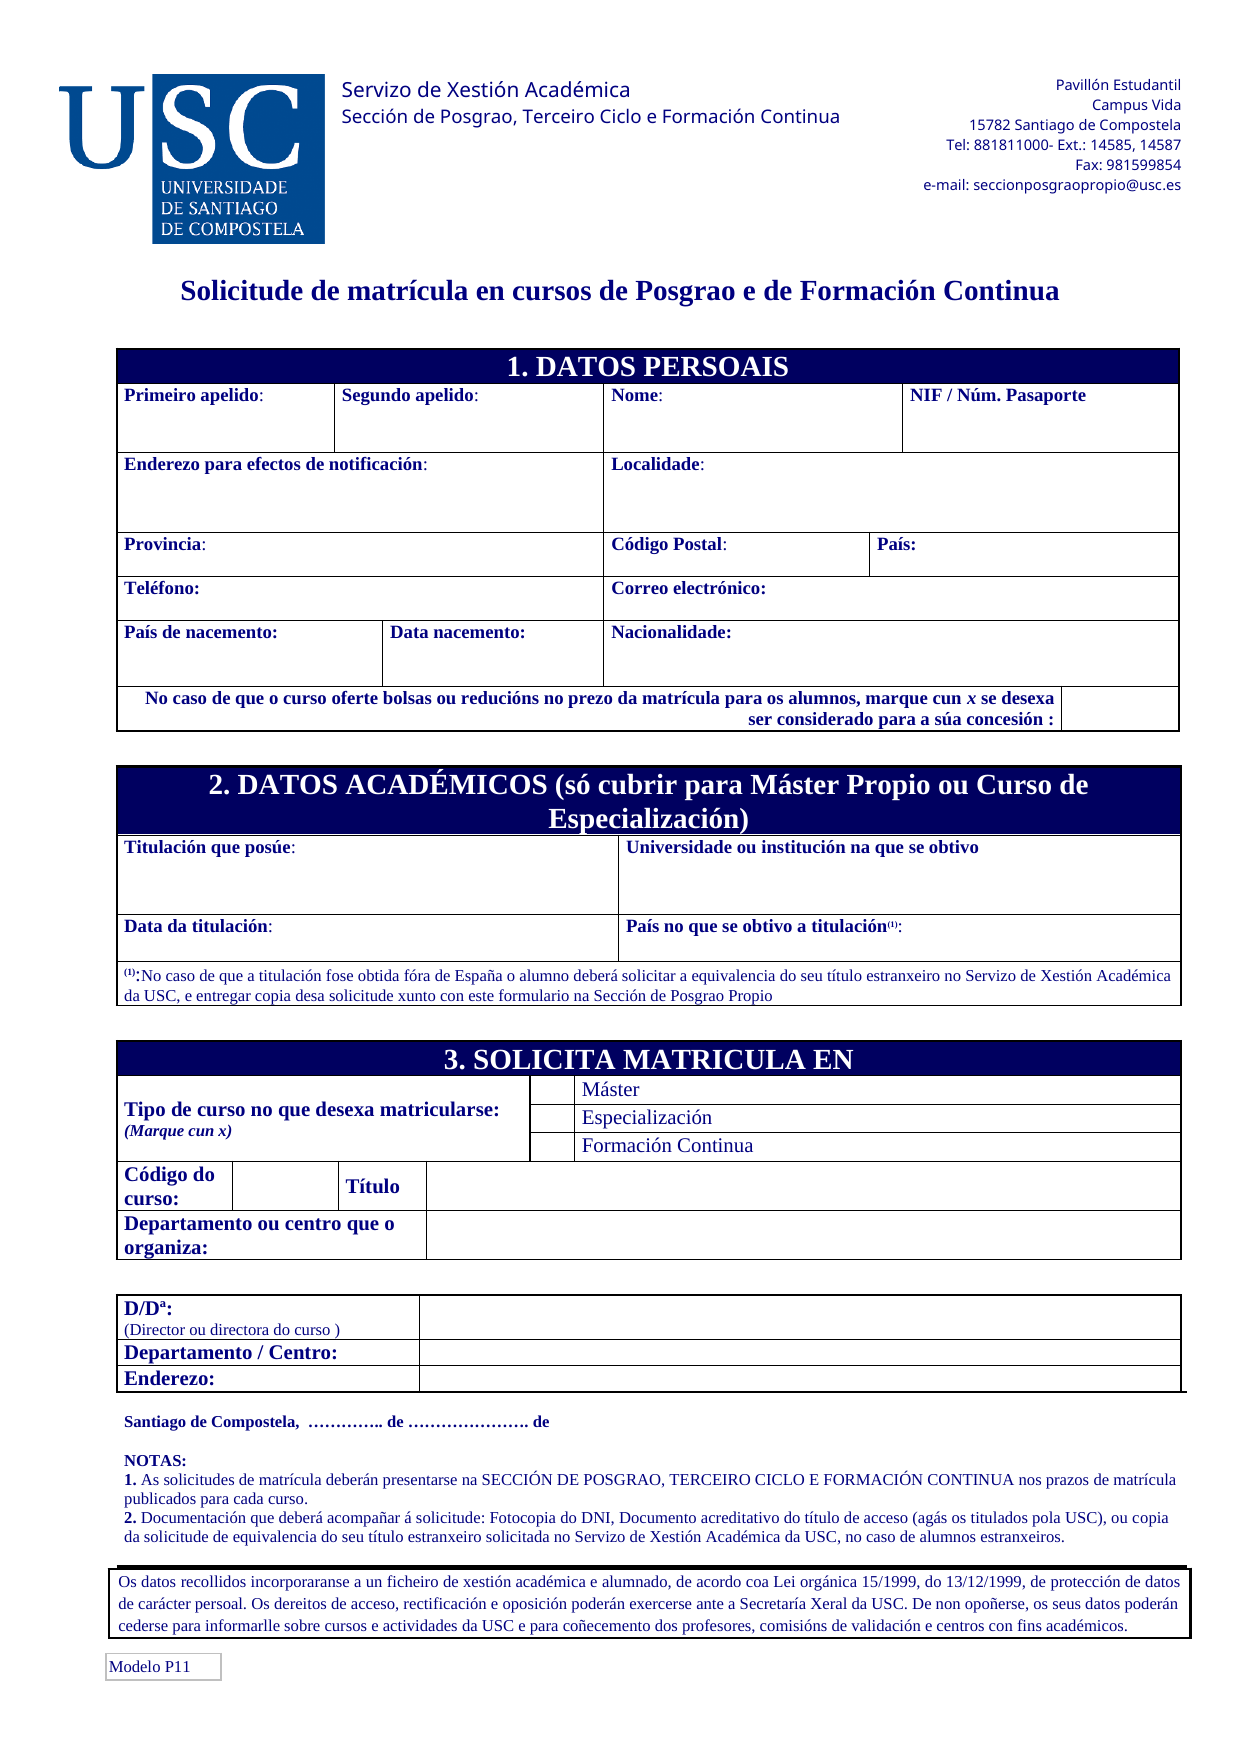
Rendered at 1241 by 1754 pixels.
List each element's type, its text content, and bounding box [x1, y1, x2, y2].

table_cell [420, 1366, 1180, 1391]
table_cell Enderezo para efectos de notificación: [118, 453, 603, 532]
table_header 2. DATOS ACADÉMICOS (só cubrir para Máster Propio ou Curso de Especialización) [118, 768, 1180, 834]
table_cell Código Postal: [604, 533, 869, 576]
text Os datos recollidos incorporaranse a un ficheiro de xestión académica e alumnado, de acordo coa Lei orgánica 15/1999, do 13/12/1999, de protección de datos de carácter persoal. Os dereitos de acceso, rectificación e oposición poderán exercerse ante a Secretaría Xeral da USC. De non opoñerse, os seus datos poderán cederse para informarlle sobre cursos e actividades da USC e para coñecemento dos profesores, comisións de validación e centros con fins académicos. [110, 1570, 1189, 1637]
table_cell Provincia: [118, 533, 603, 576]
table_cell Nome: [604, 384, 902, 452]
table_cell Tipo de curso no que desexa matricularse: (Marque cun x) [118, 1076, 529, 1161]
table_header D/Dª: (Director ou directora do curso ) [118, 1296, 419, 1339]
table_cell Data da titulación: [118, 915, 618, 961]
table_cell País: [870, 533, 1178, 576]
table_cell [420, 1340, 1180, 1365]
picture [59, 74, 327, 244]
table_cell Data nacemento: [383, 621, 603, 686]
table_cell Título [339, 1162, 426, 1210]
table_cell Especialización [575, 1105, 1180, 1132]
table_cell Enderezo: [118, 1366, 419, 1391]
table_header 3. SOLICITA MATRICULA EN [118, 1042, 1180, 1075]
table_cell Departamento / Centro: [118, 1340, 419, 1365]
table_cell Santiago de Compostela, ………….. de …………………. de NOTAS: 1. As solicitudes de matrícula deberán presentarse na SECCIÓN DE POSGRAO, TERCEIRO CICLO E FORMACIÓN CONTINUA nos prazos de matrícula publicados para cada curso. 2. Documentación que deberá acompañar á solicitude: Fotocopia do DNI, Documento acreditativo do título de acceso (agás os titulados pola USC), ou copia da solicitude de equivalencia do seu título estranxeiro solicitada no Servizo de Xestión Académica da USC, no caso de alumnos estranxeiros. [117, 1393, 1187, 1565]
table_cell País no que se obtivo a titulación(1): [619, 915, 1180, 961]
table_header [420, 1296, 1180, 1339]
table_cell Departamento ou centro que o organiza: [118, 1211, 426, 1259]
table_cell Máster [575, 1076, 1180, 1104]
table_cell Localidade: [604, 453, 1178, 532]
table_cell [531, 1133, 574, 1161]
table_cell [427, 1211, 1180, 1259]
table_cell Código do curso: [118, 1162, 232, 1210]
table_cell Universidade ou institución na que se obtivo [619, 836, 1180, 914]
table_cell NIF / Núm. Pasaporte [903, 384, 1178, 452]
table_cell (1):No caso de que a titulación fose obtida fóra de España o alumno deberá solicitar a equivalencia do seu título estranxeiro no Servizo de Xestión Académica da USC, e entregar copia desa solicitude xunto con este formulario na Sección de Posgrao Propio [118, 962, 1180, 1005]
table_cell Correo electrónico: [604, 577, 1178, 620]
table_cell Formación Continua [575, 1133, 1180, 1161]
table_cell Primeiro apelido: [118, 384, 334, 452]
table_cell [427, 1162, 1180, 1210]
table_cell [233, 1162, 338, 1210]
table_cell [1062, 687, 1178, 730]
table_cell Nacionalidade: [604, 621, 1178, 686]
table_cell Teléfono: [118, 577, 603, 620]
table_cell [531, 1105, 574, 1132]
table_cell [531, 1076, 574, 1104]
table_header 1. DATOS PERSOAIS [118, 350, 1178, 383]
table_cell Titulación que posúe: [118, 836, 618, 914]
table_cell Segundo apelido: [335, 384, 603, 452]
table_cell País de nacemento: [118, 621, 382, 686]
table_cell No caso de que o curso oferte bolsas ou reducións no prezo da matrícula para os alumnos, marque cun x se desexa ser considerado para a súa concesión : [118, 687, 1061, 730]
subtitle Solicitude de matrícula en cursos de Posgrao e de Formación Continua [59, 273, 1181, 306]
